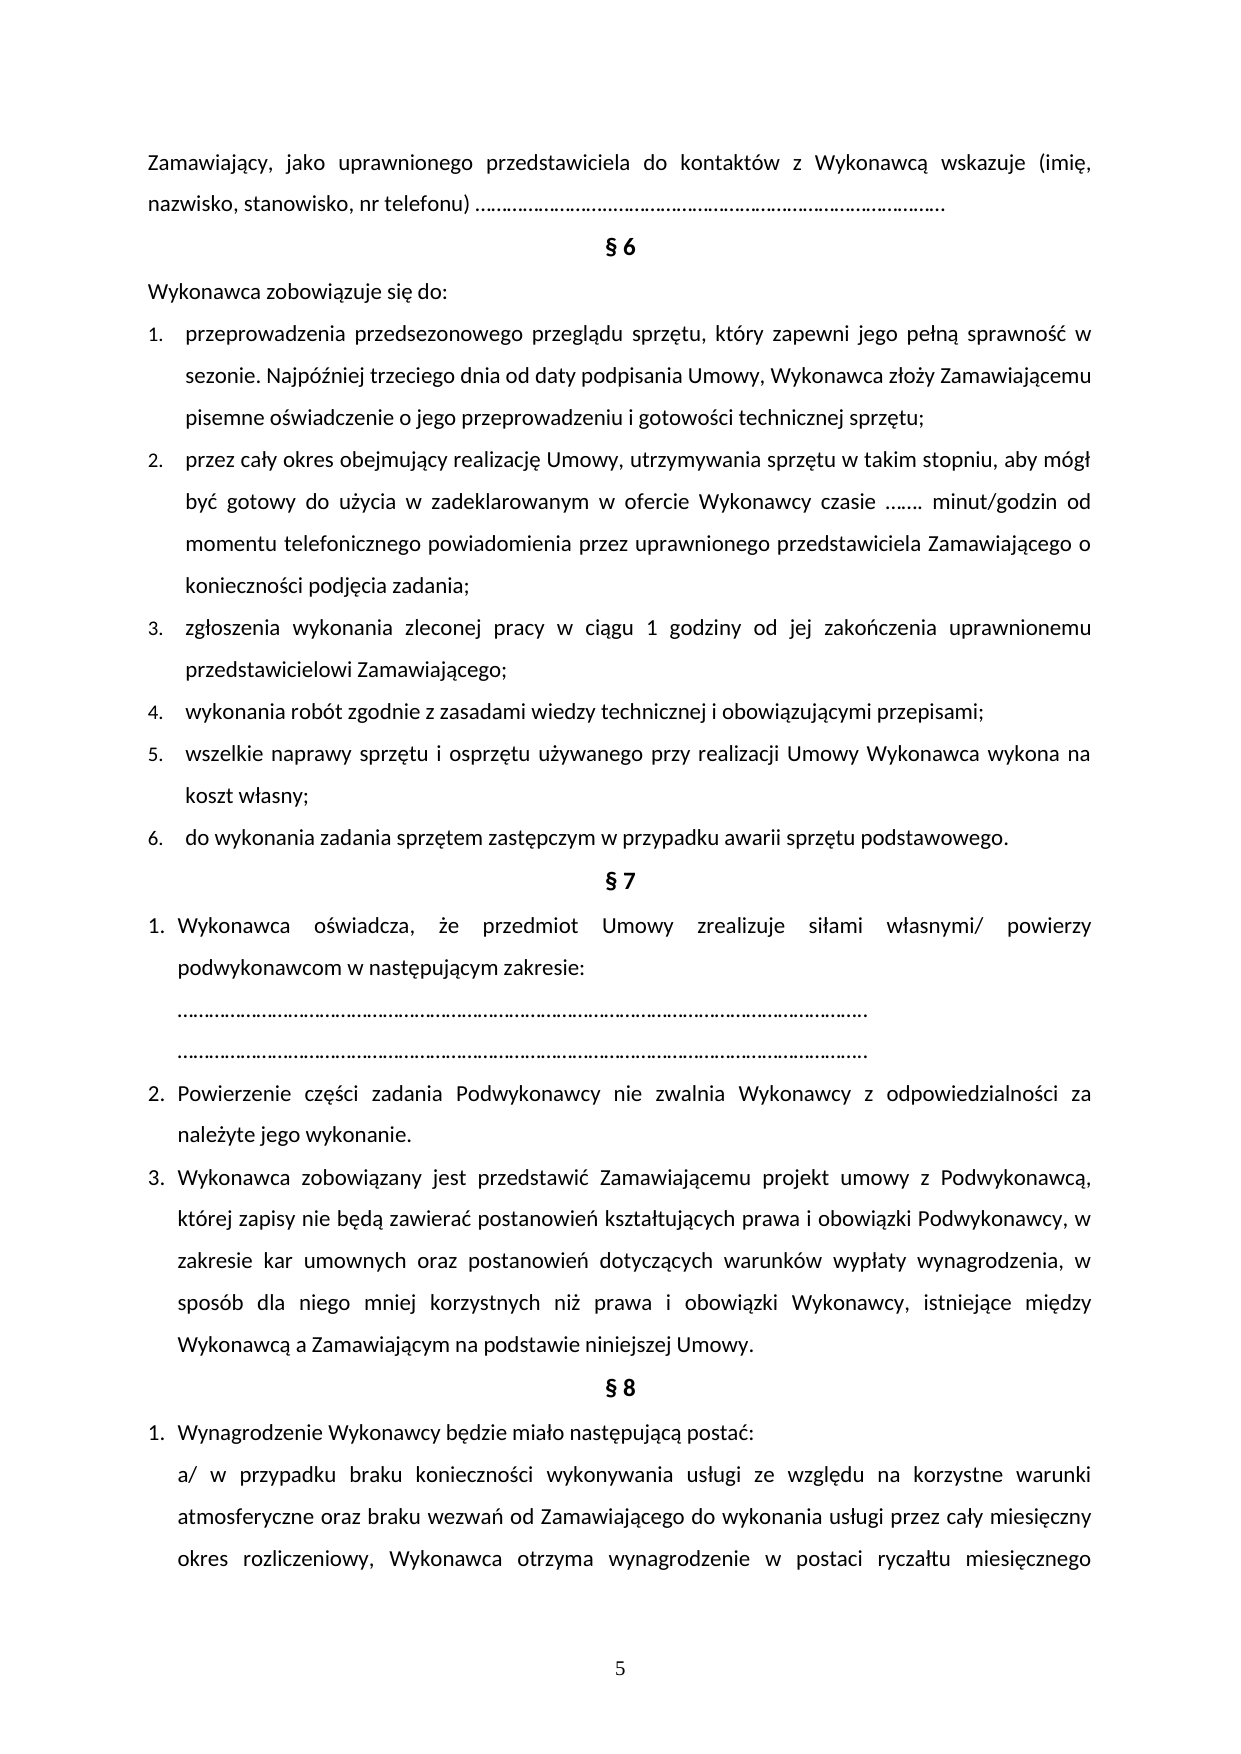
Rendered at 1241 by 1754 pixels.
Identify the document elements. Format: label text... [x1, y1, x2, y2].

text ………………………………………………………………………………………………………………….. [177, 1037, 1093, 1065]
list wszelkie naprawy sprzętu i osprzętu używanego przy realizacji Umowy Wykonawca wykona na koszt własny; [148, 739, 1093, 809]
list Wykonawca oświadcza, że przedmiot Umowy zrealizuje siłami własnymi/ powierzy podwykonawcom w następującym zakresie: [148, 911, 1093, 981]
text § 7 [148, 865, 1093, 896]
text Zamawiający, jako uprawnionego przedstawiciela do kontaktów z Wykonawcą wskazuje (imię, nazwisko, stanowisko, nr telefonu) ……………………..……………………………………………………… [148, 148, 1093, 218]
list przeprowadzenia przedsezonowego przeglądu sprzętu, który zapewni jego pełną sprawność w sezonie. Najpóźniej trzeciego dnia od daty podpisania Umowy, Wykonawca złoży Zamawiającemu pisemne oświadczenie o jego przeprowadzeniu i gotowości technicznej sprzętu; [148, 319, 1093, 431]
list wykonania robót zgodnie z zasadami wiedzy technicznej i obowiązującymi przepisami; [148, 697, 1093, 725]
text § 6 [148, 232, 1093, 262]
list Powierzenie części zadania Podwykonawcy nie zwalnia Wykonawcy z odpowiedzialności za należyte jego wykonanie. [148, 1079, 1093, 1149]
list przez cały okres obejmujący realizację Umowy, utrzymywania sprzętu w takim stopniu, aby mógł być gotowy do użycia w zadeklarowanym w ofercie Wykonawcy czasie ……. minut/godzin od momentu telefonicznego powiadomienia przez uprawnionego przedstawiciela Zamawiającego o konieczności podjęcia zadania; [148, 445, 1093, 599]
text § 8 [148, 1372, 1093, 1403]
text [177, 1460, 1093, 1572]
list do wykonania zadania sprzętem zastępczym w przypadku awarii sprzętu podstawowego. [148, 823, 1093, 851]
text Wykonawca zobowiązuje się do: [148, 277, 1093, 305]
list Wykonawca zobowiązany jest przedstawić Zamawiającemu projekt umowy z Podwykonawcą, której zapisy nie będą zawierać postanowień kształtujących prawa i obowiązki Podwykonawcy, w zakresie kar umownych oraz postanowień dotyczących warunków wypłaty wynagrodzenia, w sposób dla niego mniej korzystnych niż prawa i obowiązki Wykonawcy, istniejące między Wykonawcą a Zamawiającym na podstawie niniejszej Umowy. [148, 1163, 1093, 1358]
text ………………………………………………………………………………………………………………….. [177, 995, 1093, 1023]
list Wynagrodzenie Wykonawcy będzie miało następującą postać: [148, 1418, 1093, 1446]
list zgłoszenia wykonania zleconej pracy w ciągu 1 godziny od jej zakończenia uprawnionemu przedstawicielowi Zamawiającego; [148, 613, 1093, 683]
